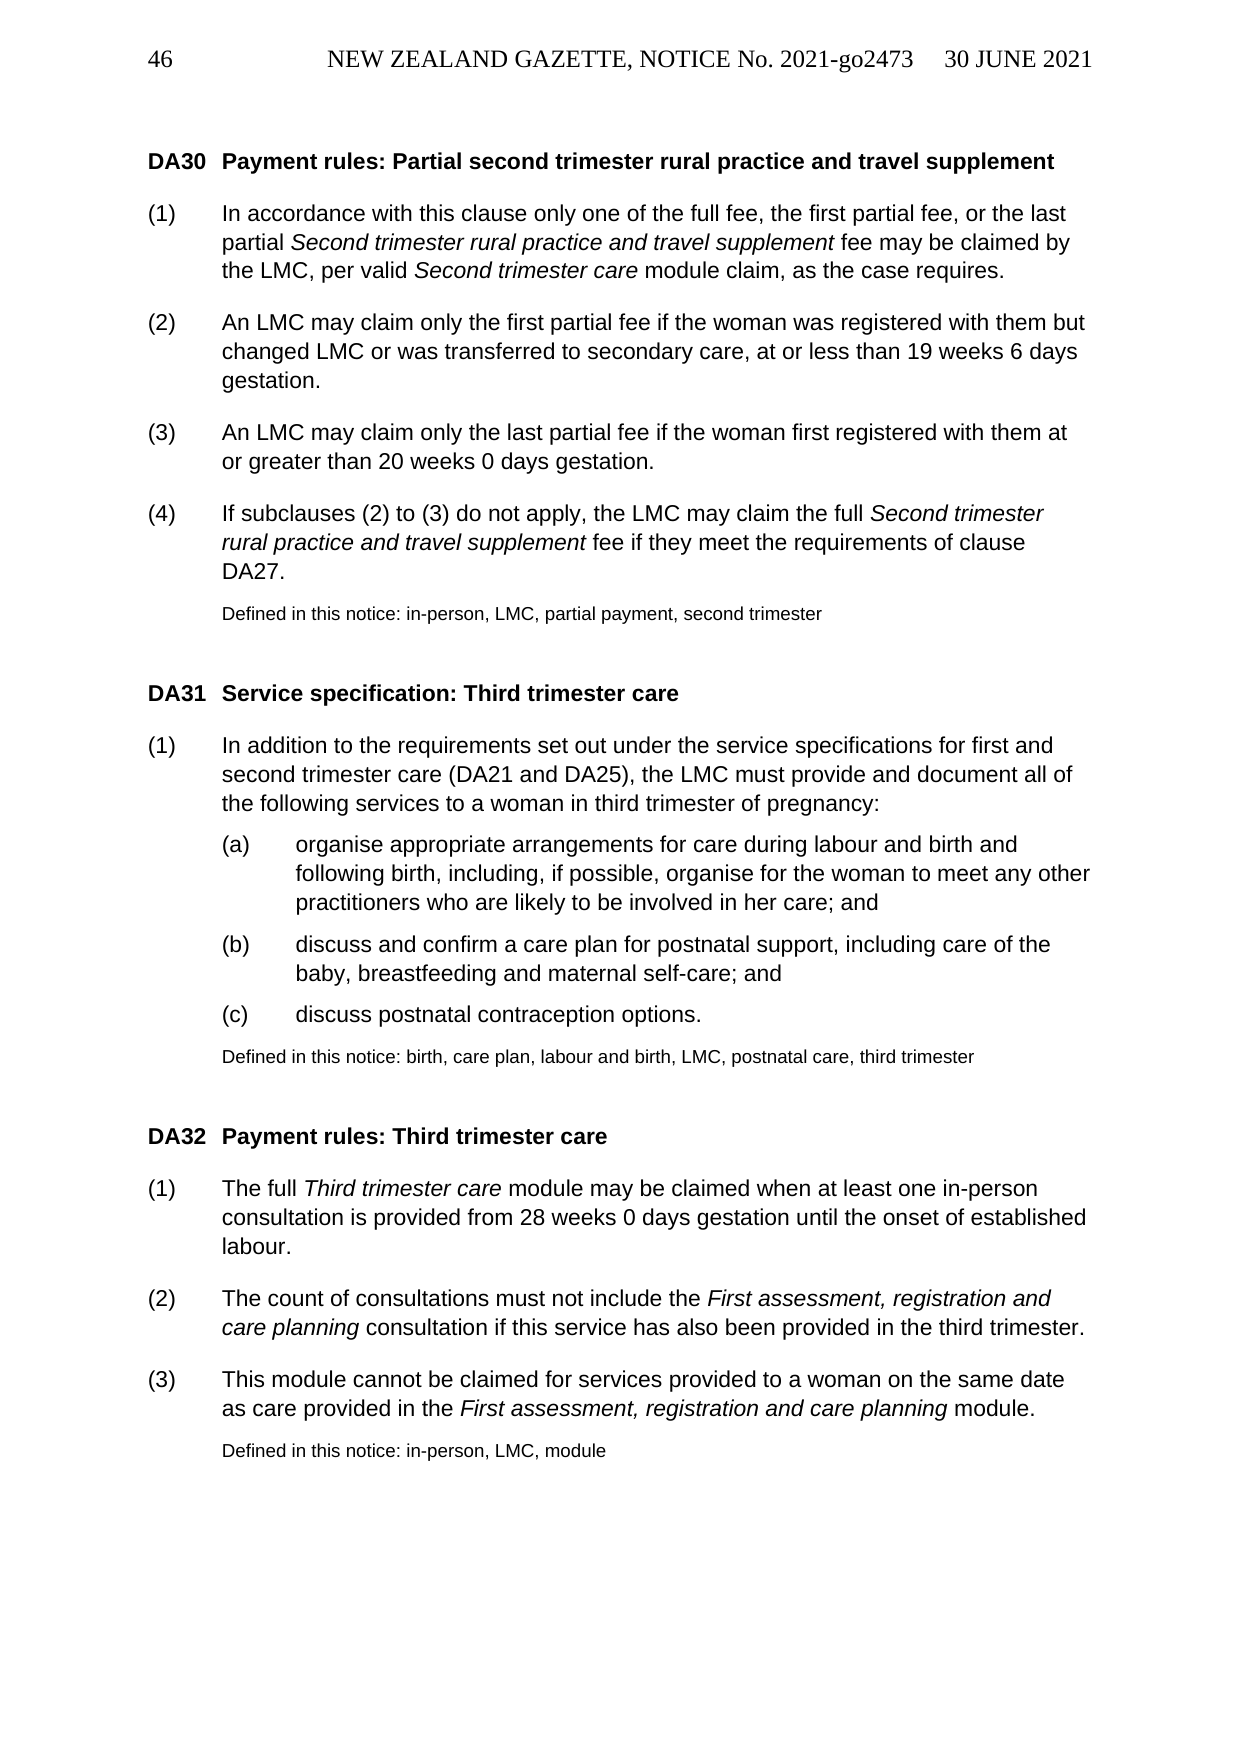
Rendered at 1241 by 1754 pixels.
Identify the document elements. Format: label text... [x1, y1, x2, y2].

text (1) The full Third trimester care module may be claimed when at least one in-person consultation is provided from 28 weeks 0 days gestation until the onset of established labour. [148, 1175, 1092, 1259]
text (a) organise appropriate arrangements for care during labour and birth and following birth, including, if possible, organise for the woman to meet any other practitioners who are likely to be involved in her care; and [222, 831, 1092, 916]
text Defined in this notice: in-person, LMC, partial payment, second trimester [222, 602, 1092, 624]
text (3) An LMC may claim only the last partial fee if the woman first registered with them at or greater than 20 weeks 0 days gestation. [148, 419, 1092, 474]
subtitle DA30 Payment rules: Partial second trimester rural practice and travel supplement [148, 148, 1092, 174]
text (2) The count of consultations must not include the First assessment, registration and care planning consultation if this service has also been provided in the third trimester. [148, 1285, 1092, 1340]
text (3) This module cannot be claimed for services provided to a woman on the same date as care provided in the First assessment, registration and care planning module. [148, 1366, 1092, 1421]
subtitle DA31 Service specification: Third trimester care [148, 680, 1092, 706]
text (1) In addition to the requirements set out under the service specifications for first and second trimester care (DA21 and DA25), the LMC must provide and document all of the following services to a woman in third trimester of pregnancy: [148, 732, 1092, 816]
text (b) discuss and confirm a care plan for postnatal support, including care of the baby, breastfeeding and maternal self-care; and [222, 931, 1092, 986]
text (2) An LMC may claim only the first partial fee if the woman was registered with them but changed LMC or was transferred to secondary care, at or less than 19 weeks 6 days gestation. [148, 309, 1092, 394]
text (4) If subclauses (2) to (3) do not apply, the LMC may claim the full Second trimester rural practice and travel supplement fee if they meet the requirements of clause DA27. [148, 500, 1092, 584]
subtitle DA32 Payment rules: Third trimester care [148, 1123, 1092, 1150]
text (c) discuss postnatal contraception options. [222, 1001, 1092, 1027]
text Defined in this notice: in-person, LMC, module [222, 1439, 1092, 1461]
text (1) In accordance with this clause only one of the full fee, the first partial fee, or the last partial Second trimester rural practice and travel supplement fee may be claimed by the LMC, per valid Second trimester care module claim, as the case requires. [148, 199, 1092, 284]
text Defined in this notice: birth, care plan, labour and birth, LMC, postnatal care, third trimester [222, 1046, 1092, 1067]
